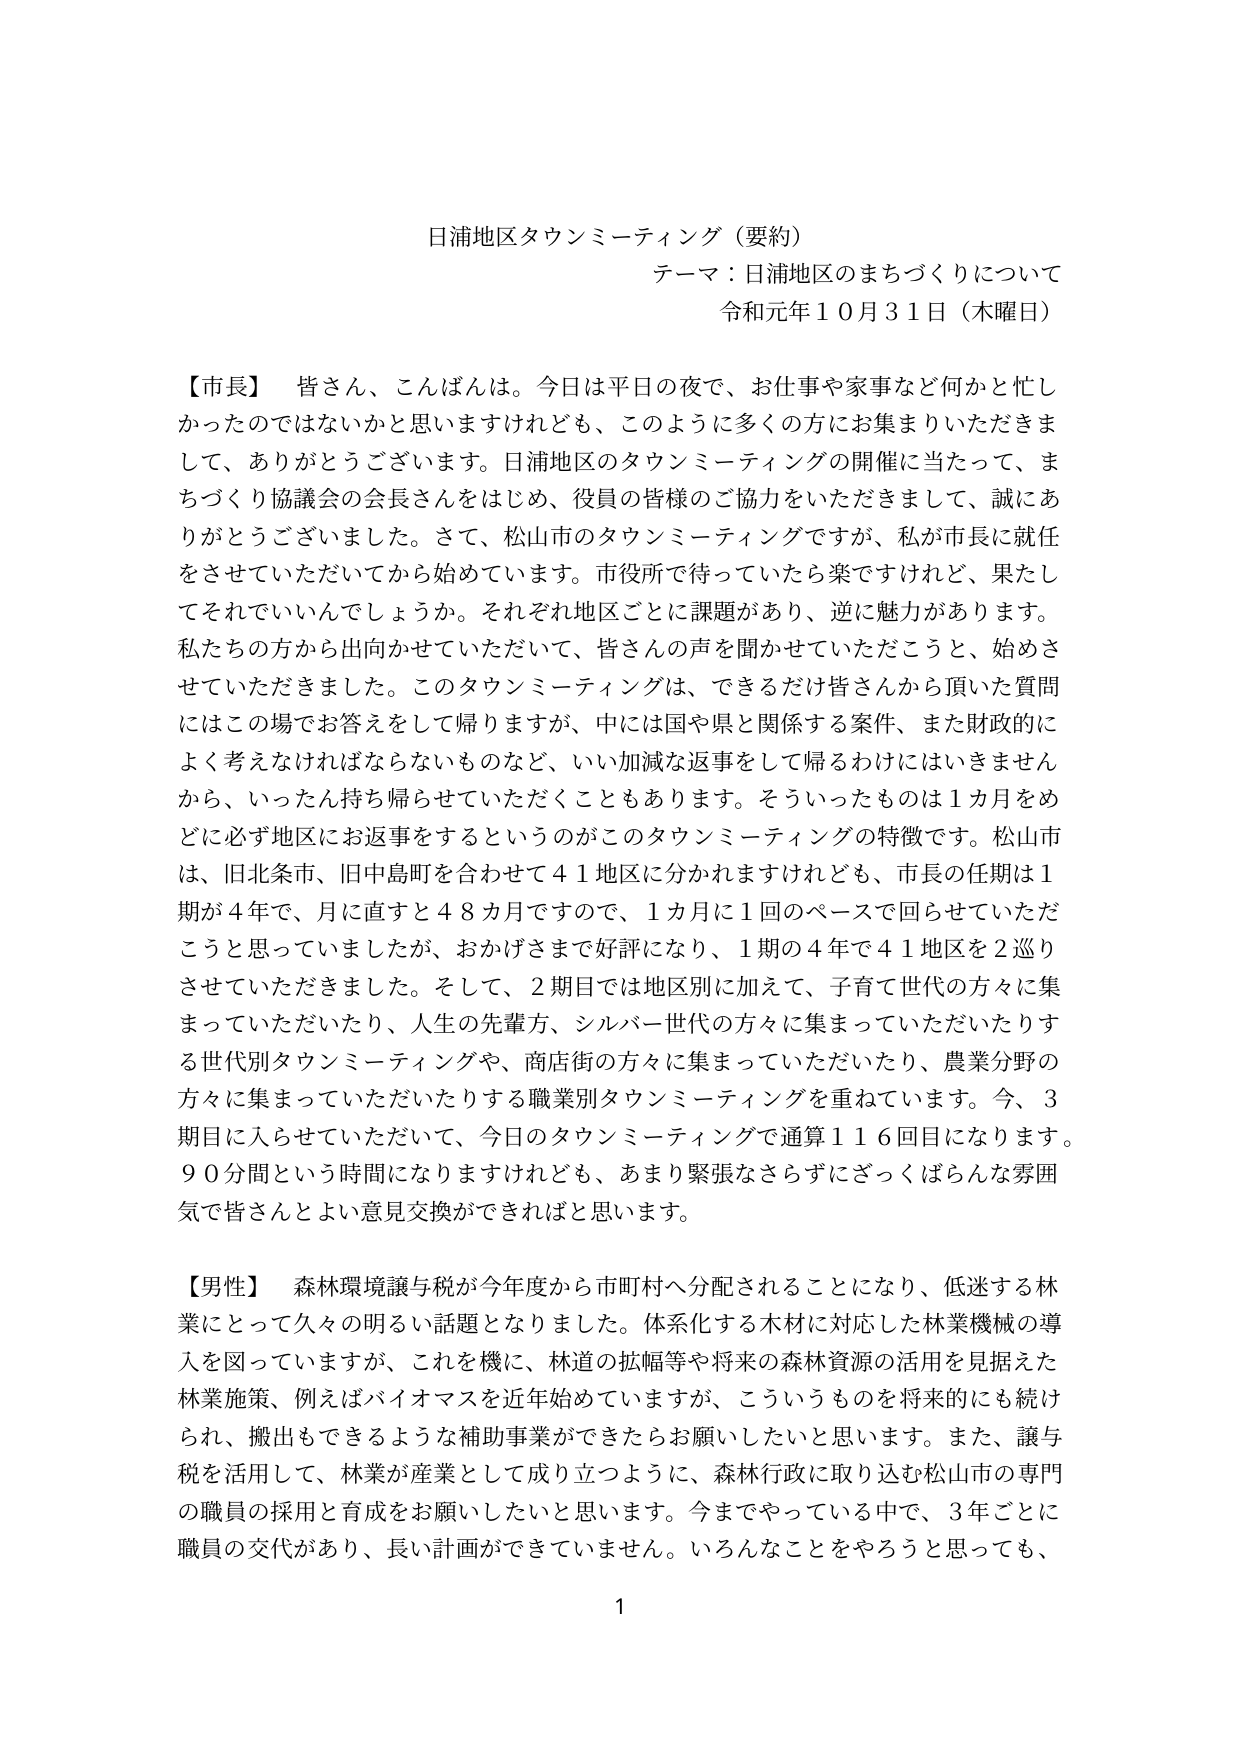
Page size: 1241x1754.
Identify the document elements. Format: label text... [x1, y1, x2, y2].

text 令和元年１０月３１日（木曜日） [177, 292, 1063, 329]
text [177, 1267, 1063, 1567]
text 日浦地区タウンミーティング（要約） [177, 217, 1063, 254]
text 【市長】 皆さん、こんばんは。今日は平日の夜で、お仕事や家事など何かと忙しかったのではないかと思いますけれども、このように多くの方にお集まりいただきまして、ありがとうございます。日浦地区のタウンミーティングの開催に当たって、まちづくり協議会の会長さんをはじめ、役員の皆様のご協力をいただきまして、誠にありがとうございました。さて、松山市のタウンミーティングですが、私が市長に就任をさせていただいてから始めています。市役所で待っていたら楽ですけれど、果たしてそれでいいんでしょうか。それぞれ地区ごとに課題があり、逆に魅力があります。私たちの方から出向かせていただいて、皆さんの声を聞かせていただこうと、始めさせていただきました。このタウンミーティングは、できるだけ皆さんから頂いた質問にはこの場でお答えをして帰りますが、中には国や県と関係する案件、また財政的によく考えなければならないものなど、いい加減な返事をして帰るわけにはいきませんから、いったん持ち帰らせていただくこともあります。そういったものは１カ月をめどに必ず地区にお返事をするというのがこのタウンミーティングの特徴です。松山市は、旧北条市、旧中島町を合わせて４１地区に分かれますけれども、市長の任期は１期が４年で、月に直すと４８カ月ですので、１カ月に１回のペースで回らせていただこうと思っていましたが、おかげさまで好評になり、１期の４年で４１地区を２巡りさせていただきました。そして、２期目では地区別に加えて、子育て世代の方々に集まっていただいたり、人生の先輩方、シルバー世代の方々に集まっていただいたりする世代別タウンミーティングや、商店街の方々に集まっていただいたり、農業分野の方々に集まっていただいたりする職業別タウンミーティングを重ねています。今、３期目に入らせていただいて、今日のタウンミーティングで通算１１６回目になります。９０分間という時間になりますけれども、あまり緊張なさらずにざっくばらんな雰囲気で皆さんとよい意見交換ができればと思います。 [177, 367, 1063, 1229]
text テーマ：日浦地区のまちづくりについて [177, 254, 1063, 292]
